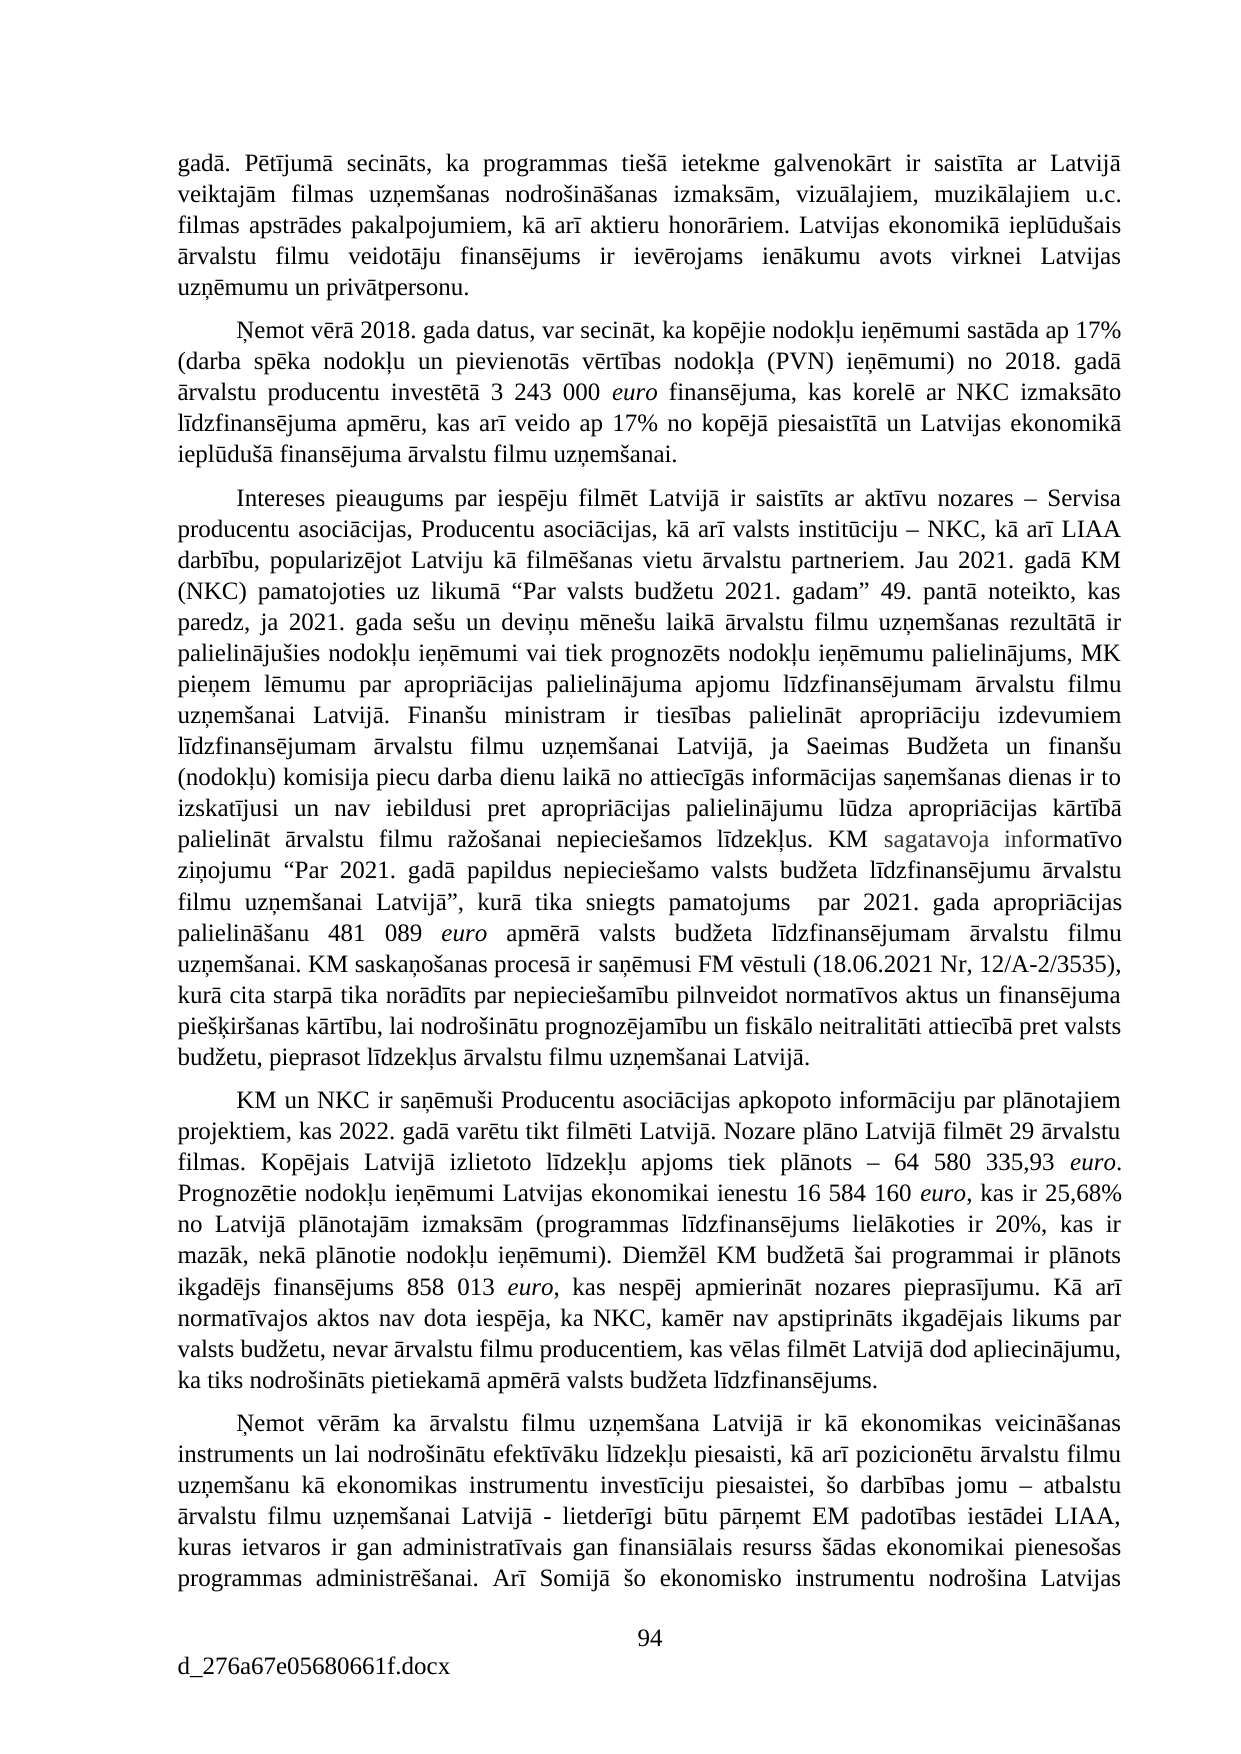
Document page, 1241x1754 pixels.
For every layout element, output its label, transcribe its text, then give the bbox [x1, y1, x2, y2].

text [177, 148, 1122, 301]
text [177, 1408, 1122, 1592]
text Ņemot vērā 2018. gada datus, var secināt, ka kopējie nodokļu ieņēmumi sastāda ap 17% (darba spēka nodokļu un pievienotās vērtības nodokļa (PVN) ieņēmumi) no 2018. gadā ārvalstu producentu investētā 3 243 000 euro finansējuma, kas korelē ar NKC izmaksāto līdzfinansējuma apmēru, kas arī veido ap 17% no kopējā piesaistītā un Latvijas ekonomikā ieplūdušā finansējuma ārvalstu filmu uzņemšanai. [177, 315, 1122, 468]
text KM un NKC ir saņēmuši Producentu asociācijas apkopoto informāciju par plānotajiem projektiem, kas 2022. gadā varētu tikt filmēti Latvijā. Nozare plāno Latvijā filmēt 29 ārvalstu filmas. Kopējais Latvijā izlietoto līdzekļu apjoms tiek plānots – 64 580 335,93 euro. Prognozētie nodokļu ieņēmumi Latvijas ekonomikai ienestu 16 584 160 euro, kas ir 25,68% no Latvijā plānotajām izmaksām (programmas līdzfinansējums lielākoties ir 20%, kas ir mazāk, nekā plānotie nodokļu ieņēmumi). Diemžēl KM budžetā šai programmai ir plānots ikgadējs finansējums 858 013 euro, kas nespēj apmierināt nozares pieprasījumu. Kā arī normatīvajos aktos nav dota iespēja, ka NKC, kamēr nav apstiprināts ikgadējais likums par valsts budžetu, nevar ārvalstu filmu producentiem, kas vēlas filmēt Latvijā dod apliecinājumu, ka tiks nodrošināts pietiekamā apmērā valsts budžeta līdzfinansējums. [177, 1085, 1122, 1393]
text Intereses pieaugums par iespēju filmēt Latvijā ir saistīts ar aktīvu nozares – Servisa producentu asociācijas, Producentu asociācijas, kā arī valsts institūciju – NKC, kā arī LIAA darbību, popularizējot Latviju kā filmēšanas vietu ārvalstu partneriem. Jau 2021. gadā KM (NKC) pamatojoties uz likumā “Par valsts budžetu 2021. gadam” 49. pantā noteikto, kas paredz, ja 2021. gada sešu un deviņu mēnešu laikā ārvalstu filmu uzņemšanas rezultātā ir palielinājušies nodokļu ieņēmumi vai tiek prognozēts nodokļu ieņēmumu palielinājums, MK pieņem lēmumu par apropriācijas palielinājuma apjomu līdzfinansējumam ārvalstu filmu uzņemšanai Latvijā. Finanšu ministram ir tiesības palielināt apropriāciju izdevumiem līdzfinansējumam ārvalstu filmu uzņemšanai Latvijā, ja Saeimas Budžeta un finanšu (nodokļu) komisija piecu darba dienu laikā no attiecīgās informācijas saņemšanas dienas ir to izskatījusi un nav iebildusi pret apropriācijas palielinājumu lūdza apropriācijas kārtībā palielināt ārvalstu filmu ražošanai nepieciešamos līdzekļus. KM sagatavoja informatīvo ziņojumu “Par 2021. gadā papildus nepieciešamo valsts budžeta līdzfinansējumu ārvalstu filmu uzņemšanai Latvijā”, kurā tika sniegts pamatojums par 2021. gada apropriācijas palielināšanu 481 089 euro apmērā valsts budžeta līdzfinansējumam ārvalstu filmu uzņemšanai. KM saskaņošanas procesā ir saņēmusi FM vēstuli (18.06.2021 Nr, 12/A-2/3535), kurā cita starpā tika norādīts par nepieciešamību pilnveidot normatīvos aktus un finansējuma piešķiršanas kārtību, lai nodrošinātu prognozējamību un fiskālo neitralitāti attiecībā pret valsts budžetu, pieprasot līdzekļus ārvalstu filmu uzņemšanai Latvijā. [177, 483, 1122, 1071]
